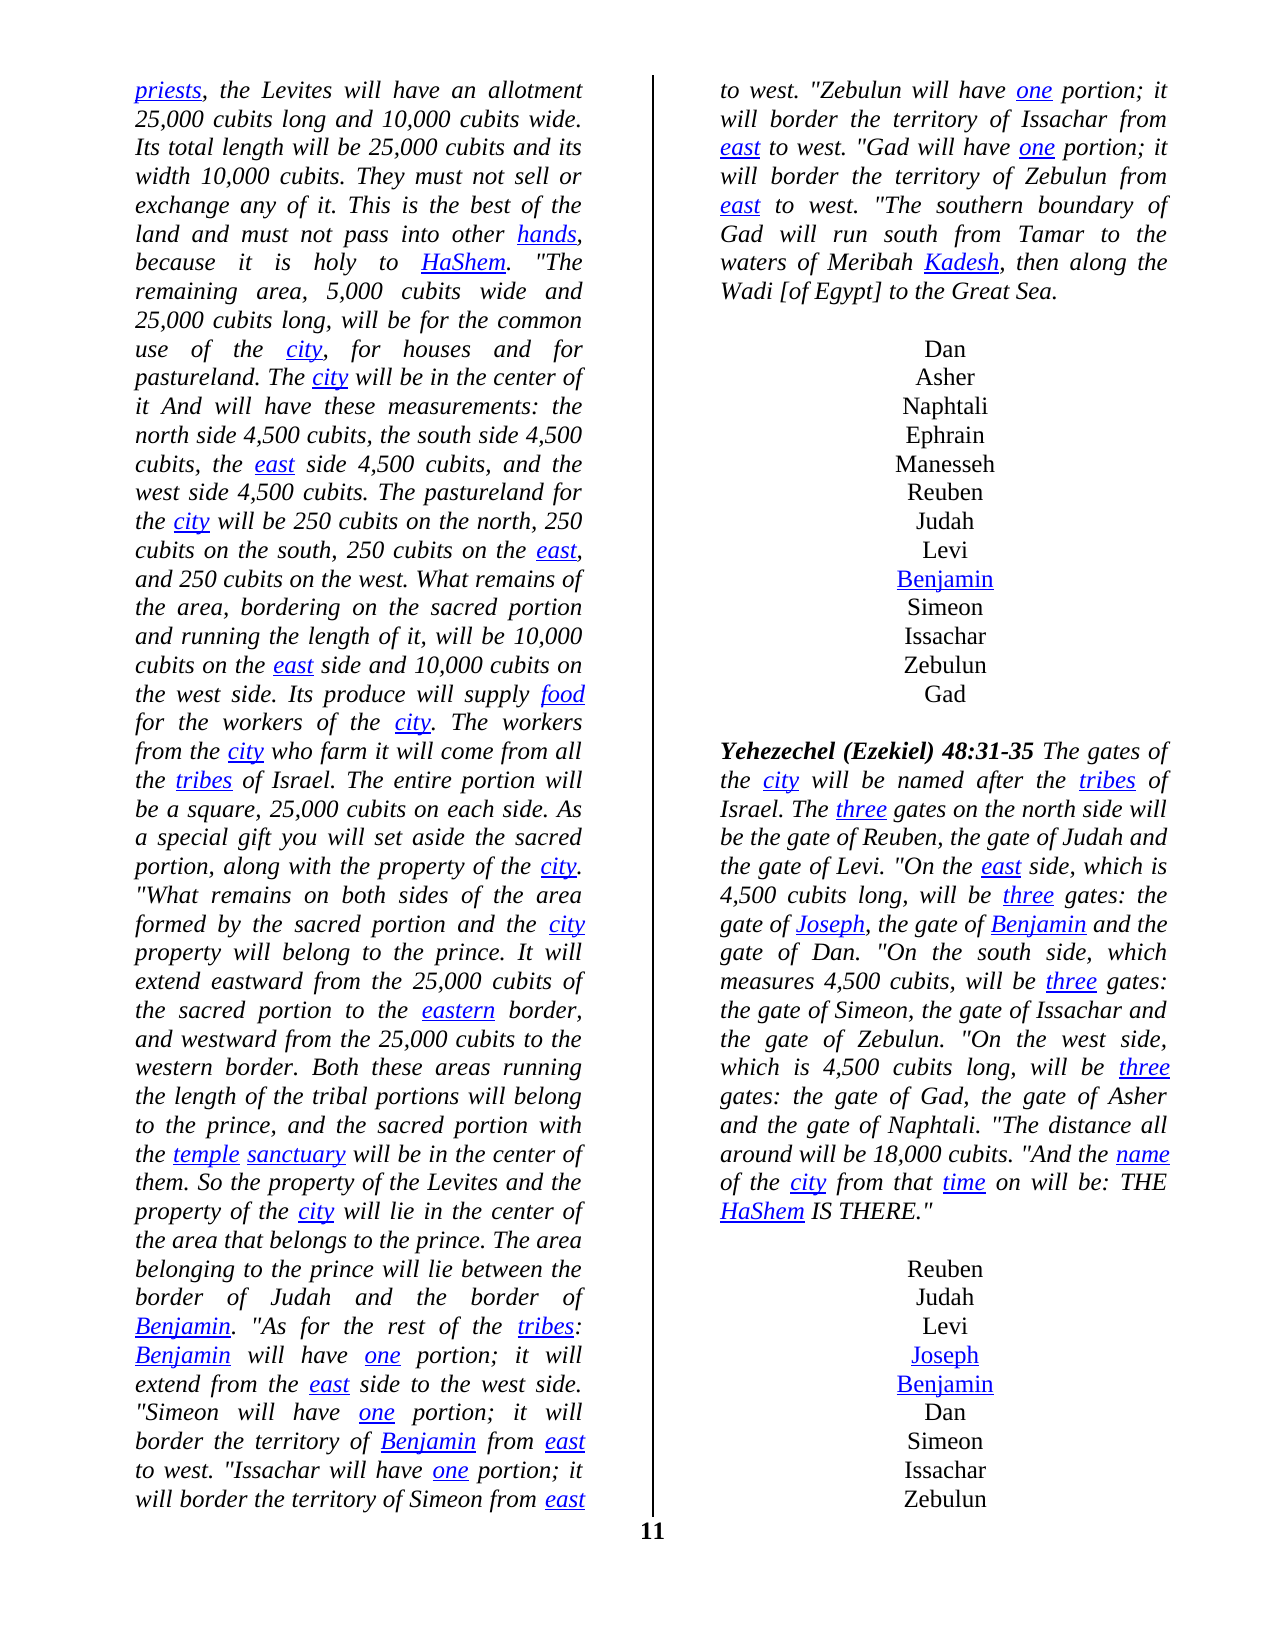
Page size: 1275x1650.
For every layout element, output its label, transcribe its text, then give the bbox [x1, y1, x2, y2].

text Reuben [690, 477, 1200, 506]
text Zebulun [690, 650, 1200, 679]
text Naphtali [690, 391, 1200, 420]
text Asher [690, 362, 1200, 391]
text Dan [690, 334, 1200, 362]
text Levi [690, 535, 1200, 564]
text Benjamin [690, 1369, 1200, 1397]
text Joseph [690, 1340, 1200, 1369]
text Simeon [690, 592, 1200, 621]
text Manesseh [690, 449, 1200, 477]
text Benjamin [690, 564, 1200, 592]
text Yehezechel (Ezekiel) 48:31-35 The gates of the city will be named after the tribes of . The three gates on the north side will be the gate of Reuben, the gate of and the gate of Levi. "On the east side, which is 4,500 cubits long, will be three gates: the gate of Joseph, the gate of Benjamin and the gate of Dan. "On the south side, which measures 4,500 cubits, will be three gates: the gate of Simeon, the gate of Issachar and the gate of Zebulun. "On the west side, which is 4,500 cubits long, will be three gates: the gate of Gad, the gate of Asher and the gate of Naphtali. "The distance all around will be 18,000 cubits. "And the name of the city from that time on will be: THE HaShem IS THERE." [720, 736, 1170, 1225]
text Dan [690, 1397, 1200, 1426]
text Reuben [690, 1254, 1200, 1282]
text Gad [690, 679, 1200, 707]
text Zebulun [690, 1484, 1200, 1512]
text Ephrain [690, 420, 1200, 449]
text Issachar [690, 621, 1200, 650]
text Issachar [690, 1455, 1200, 1484]
text Simeon [690, 1426, 1200, 1455]
text Levi [690, 1311, 1200, 1340]
